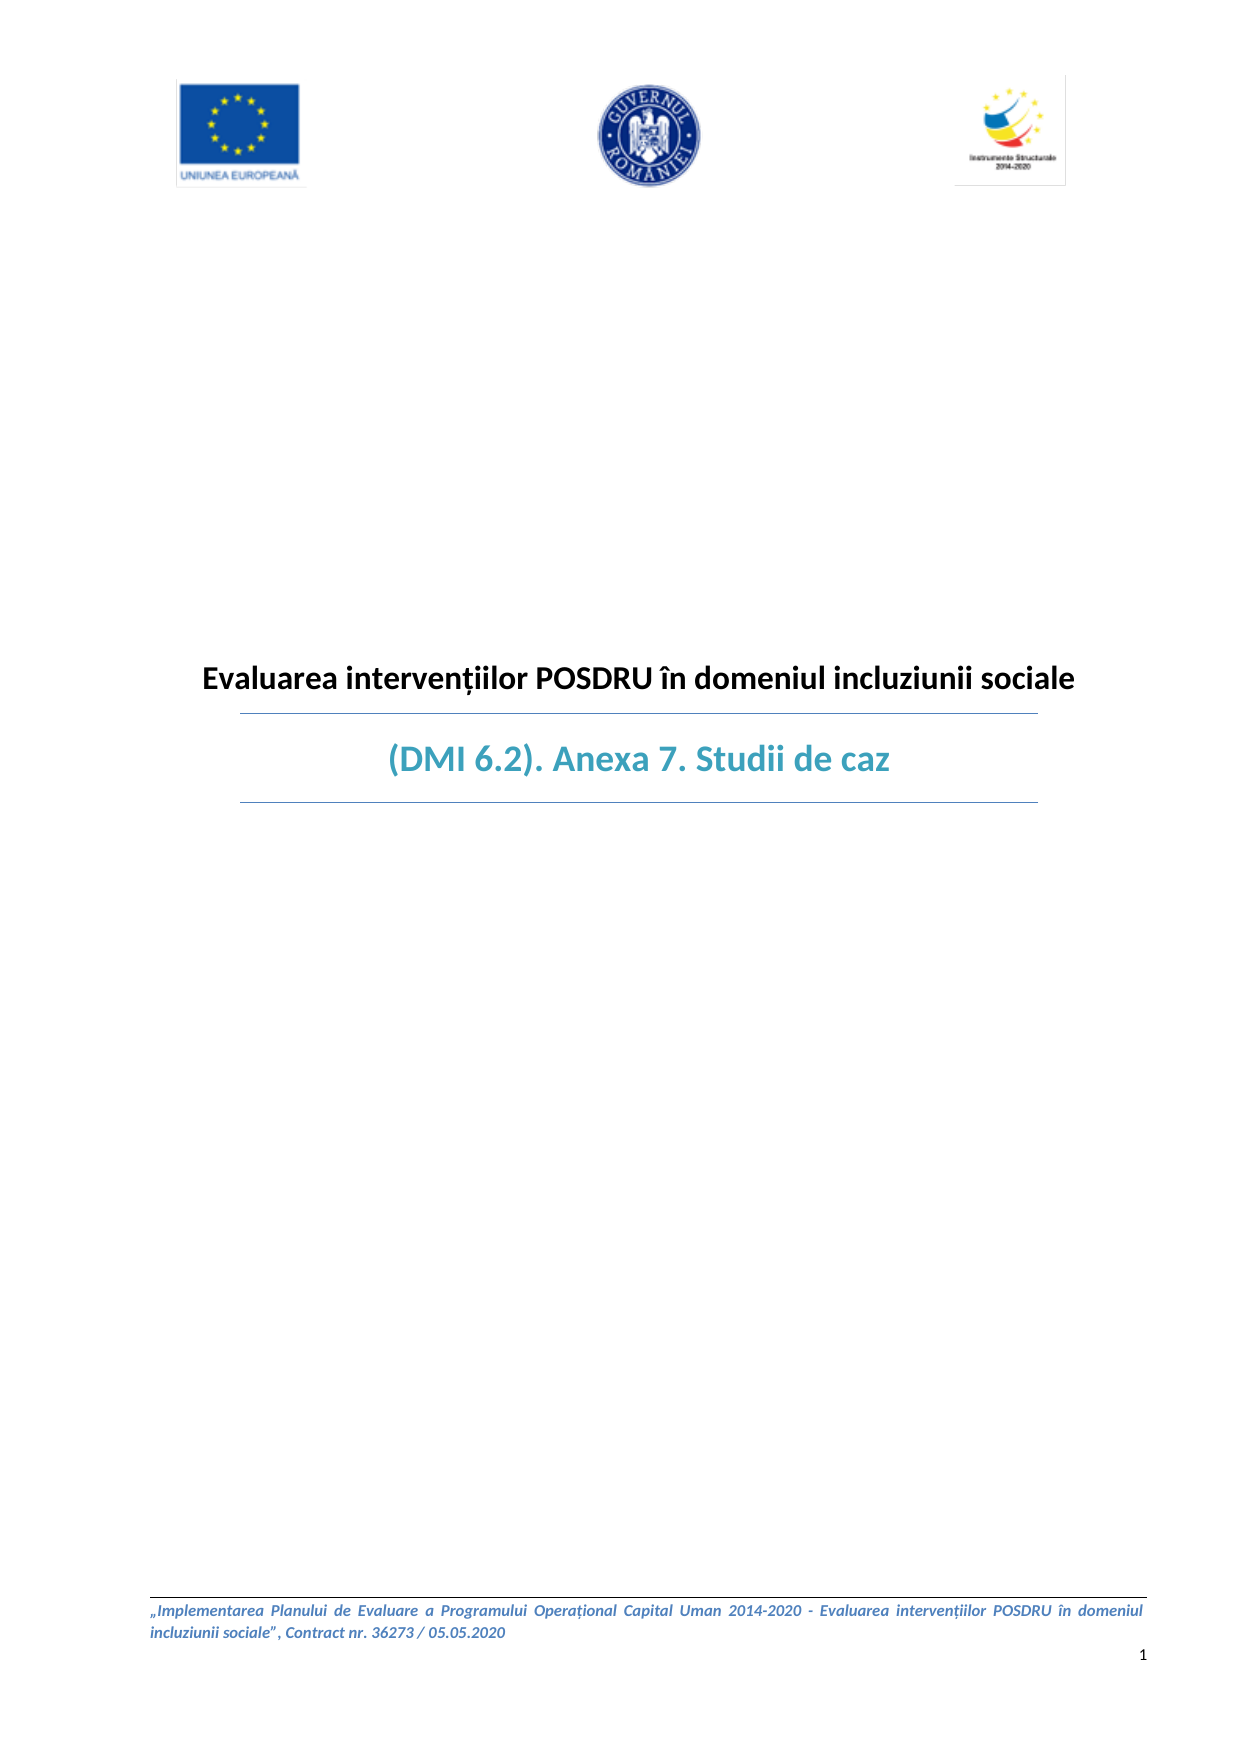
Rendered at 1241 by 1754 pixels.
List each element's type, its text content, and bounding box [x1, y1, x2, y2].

text (DMI 6.2). Anexa 7. Studii de caz [240, 714, 1038, 802]
picture [596, 84, 707, 189]
picture [954, 75, 1069, 189]
picture [175, 79, 308, 189]
text Evaluarea intervențiilor POSDRU în domeniul incluziunii sociale [150, 657, 1128, 697]
